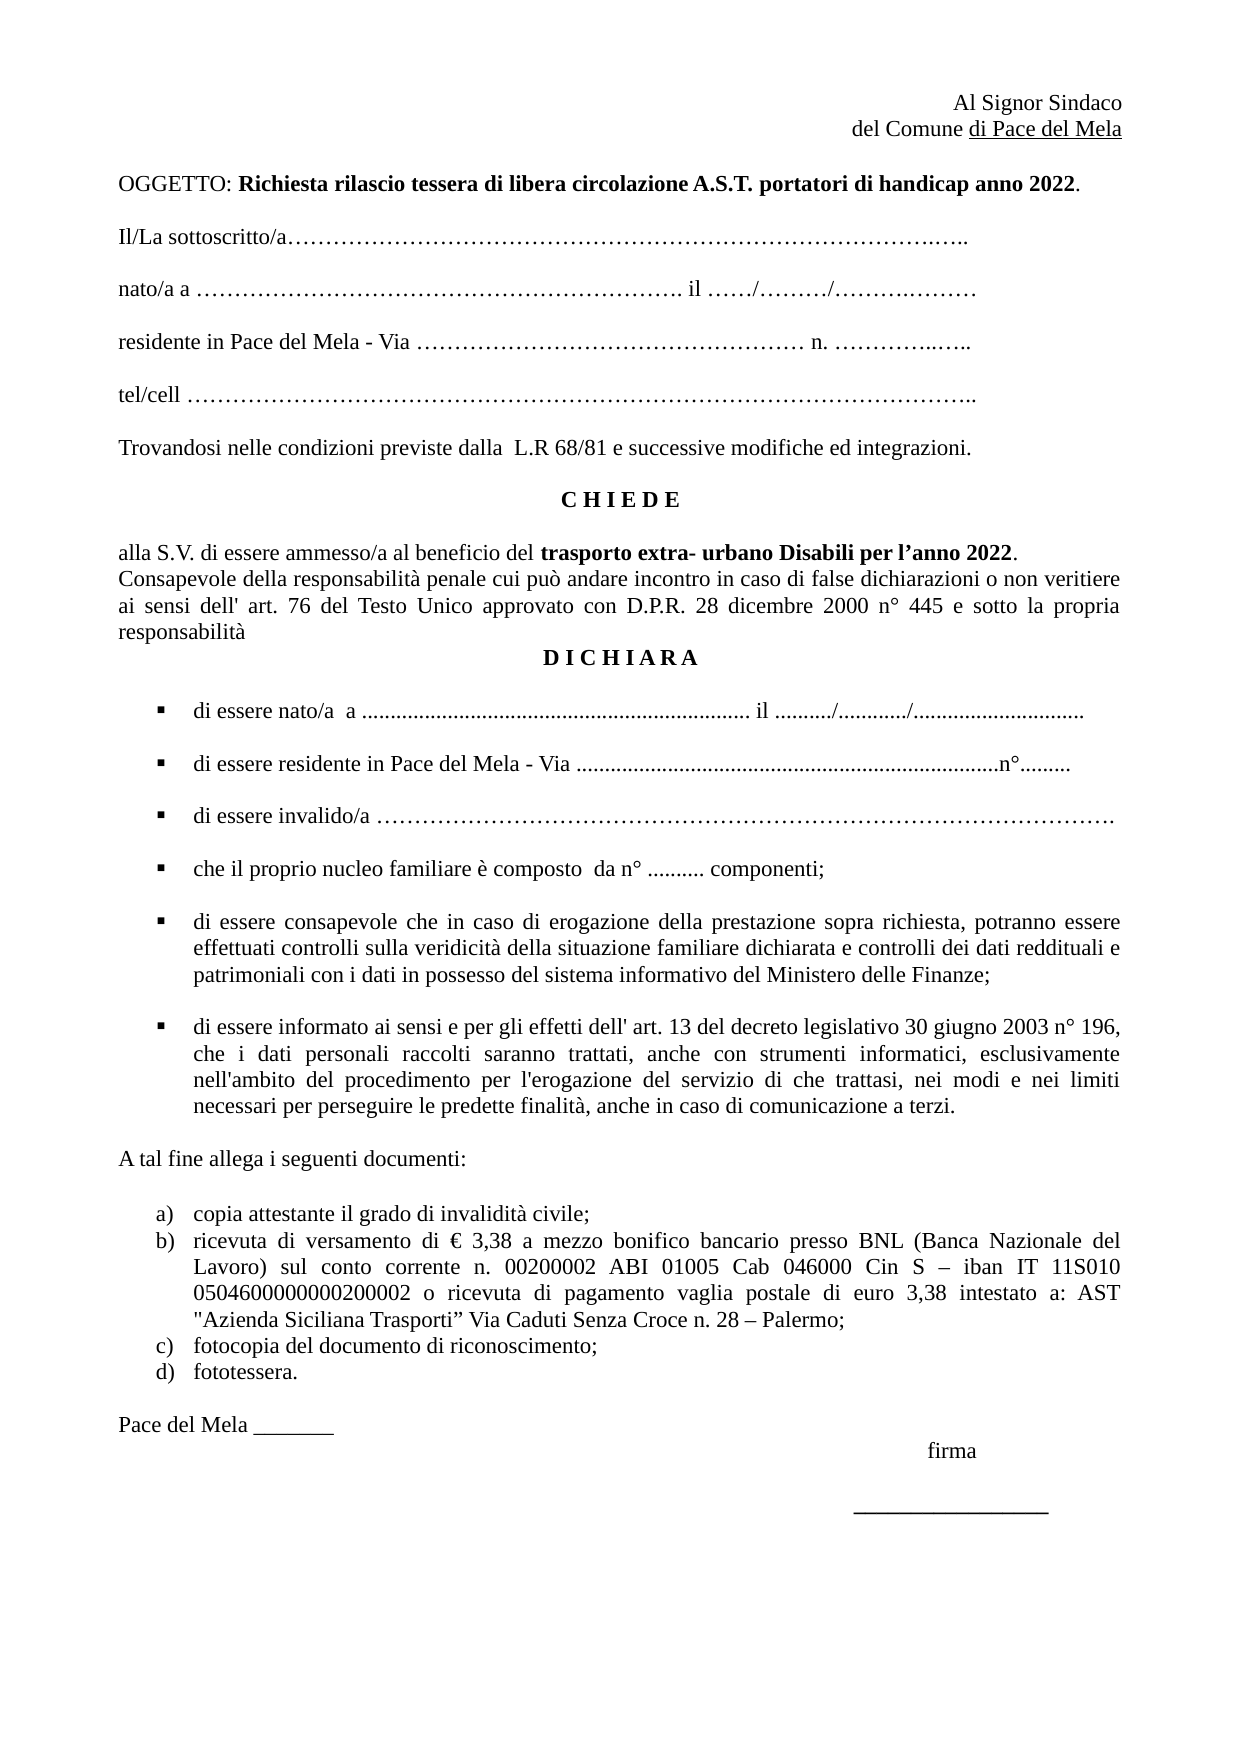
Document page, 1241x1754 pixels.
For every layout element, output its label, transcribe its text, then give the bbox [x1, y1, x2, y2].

text Trovandosi nelle condizioni previste dalla L.R 68/81 e successive modifiche ed integrazioni. [118, 434, 1122, 460]
list ricevuta di versamento di € 3,38 a mezzo bonifico bancario presso BNL (Banca Nazionale del Lavoro) sul conto corrente n. 00200002 ABI 01005 Cab 046000 Cin S – iban IT 11S010 0504600000000200002 o ricevuta di pagamento vaglia postale di euro 3,38 intestato a: AST "Azienda Siciliana Trasporti” Via Caduti Senza Croce n. 28 – Palermo; [156, 1227, 1122, 1332]
text C H I E D E [118, 486, 1122, 513]
text Pace del Mela _______ [118, 1411, 1122, 1437]
text Il/La sottoscritto/a………………………………………………………………………….….. [118, 223, 1122, 249]
text residente in Pace del Mela - Via …………………………………………… n. …………..….. [118, 328, 1122, 354]
text D I C H I A R A [118, 644, 1122, 671]
list di essere informato ai sensi e per gli effetti dell' art. 13 del decreto legislativo 30 giugno 2003 n° 196, che i dati personali raccolti saranno trattati, anche con strumenti informatici, esclusivamente nell'ambito del procedimento per l'erogazione del servizio di che trattasi, nei modi e nei limiti necessari per perseguire le predette finalità, anche in caso di comunicazione a terzi. [156, 1013, 1122, 1119]
text tel/cell ………………………………………………………………………………………….. [118, 381, 1122, 407]
text _________________ [817, 1490, 1122, 1517]
text OGGETTO: Richiesta rilascio tessera di libera circolazione A.S.T. portatori di handicap anno 2022. [118, 170, 1122, 196]
text del Comune di Pace del Mela [118, 115, 1122, 141]
list fototessera. [156, 1358, 1122, 1385]
list di essere nato/a a .................................................................... il ........../............/.............................. [156, 697, 1122, 723]
text Al Signor Sindaco [118, 89, 1122, 115]
text Consapevole della responsabilità penale cui può andare incontro in caso di false dichiarazioni o non veritiere ai sensi dell' art. 76 del Testo Unico approvato con D.P.R. 28 dicembre 2000 n° 445 e sotto la propria responsabilità [118, 565, 1122, 644]
list fotocopia del documento di riconoscimento; [156, 1332, 1122, 1358]
list che il proprio nucleo familiare è composto da n° .......... componenti; [156, 855, 1122, 882]
list di essere invalido/a ……………………………………………………………………………………. [156, 803, 1122, 829]
list di essere consapevole che in caso di erogazione della prestazione sopra richiesta, potranno essere effettuati controlli sulla veridicità della situazione familiare dichiarata e controlli dei dati reddituali e patrimoniali con i dati in possesso del sistema informativo del Ministero delle Finanze; [156, 908, 1122, 987]
text nato/a a ………………………………………………………. il ……/………/……….……… [118, 276, 1122, 302]
text alla S.V. di essere ammesso/a al beneficio del trasporto extra- urbano Disabili per l’anno 2022. [118, 539, 1122, 565]
list di essere residente in Pace del Mela - Via ..........................................................................n°......... [156, 750, 1122, 776]
text firma [891, 1437, 1122, 1464]
text A tal fine allega i seguenti documenti: [118, 1145, 1122, 1172]
list copia attestante il grado di invalidità civile; [156, 1200, 1122, 1227]
